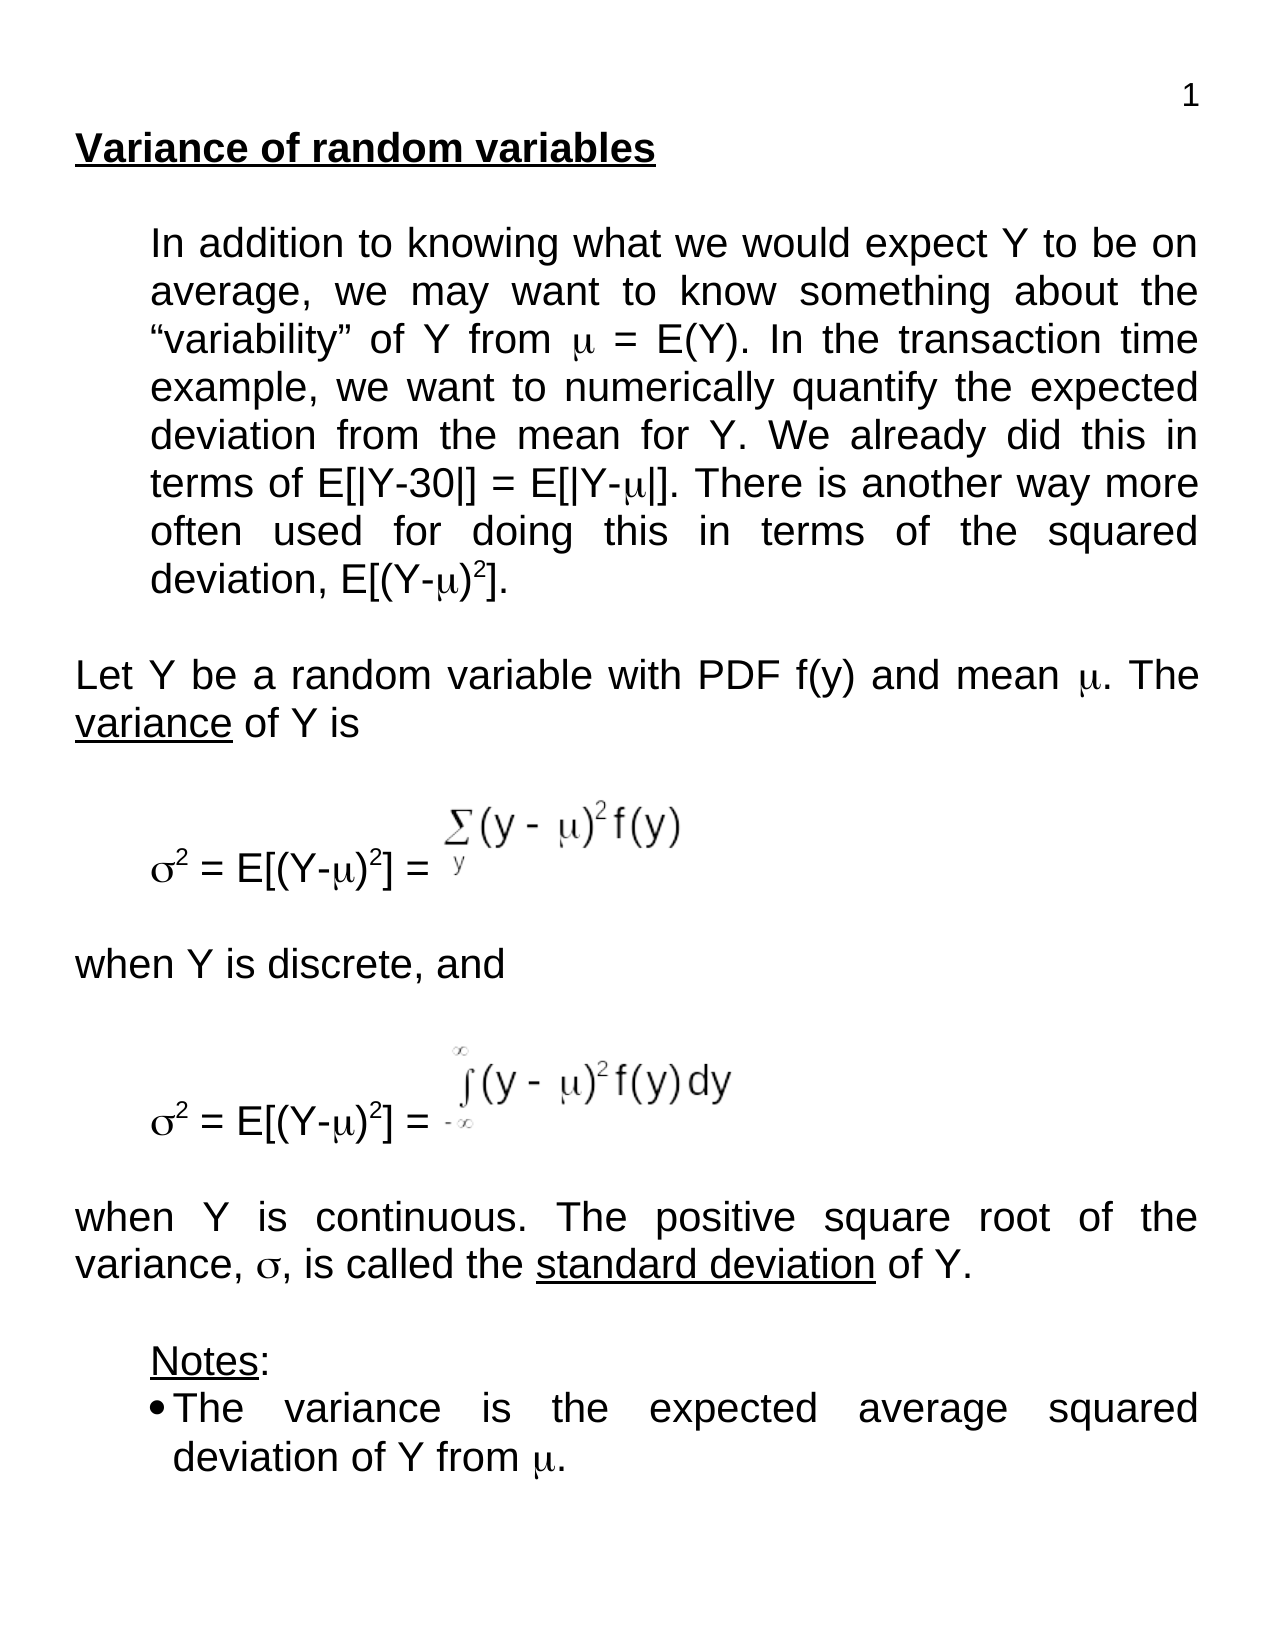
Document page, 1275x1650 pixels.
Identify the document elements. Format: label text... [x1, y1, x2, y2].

text when Y is continuous. The positive square root of the variance, , is called the standard deviation of Y. [75, 1192, 1200, 1288]
text 2 = E[(Y-)2] = [150, 1035, 1200, 1144]
text In addition to knowing what we would expect Y to be on average, we may want to know something about the “variability” of Y from = E(Y). In the transaction time example, we want to numerically quantify the expected deviation from the mean for Y. We already did this in terms of E[|Y-30|] = E[|Y-|]. There is another way more often used for doing this in terms of the squared deviation, E[(Y-)2]. [150, 219, 1200, 603]
text when Y is discrete, and [75, 939, 1200, 987]
text Notes: [150, 1336, 1200, 1384]
text Let Y be a random variable with PDF f(y) and mean . The variance of Y is [75, 651, 1200, 747]
text 2 = E[(Y-)2] = [150, 794, 1200, 891]
text Variance of random variables [75, 123, 1200, 171]
list The variance is the expected average squared deviation of Y from . [150, 1384, 1200, 1480]
